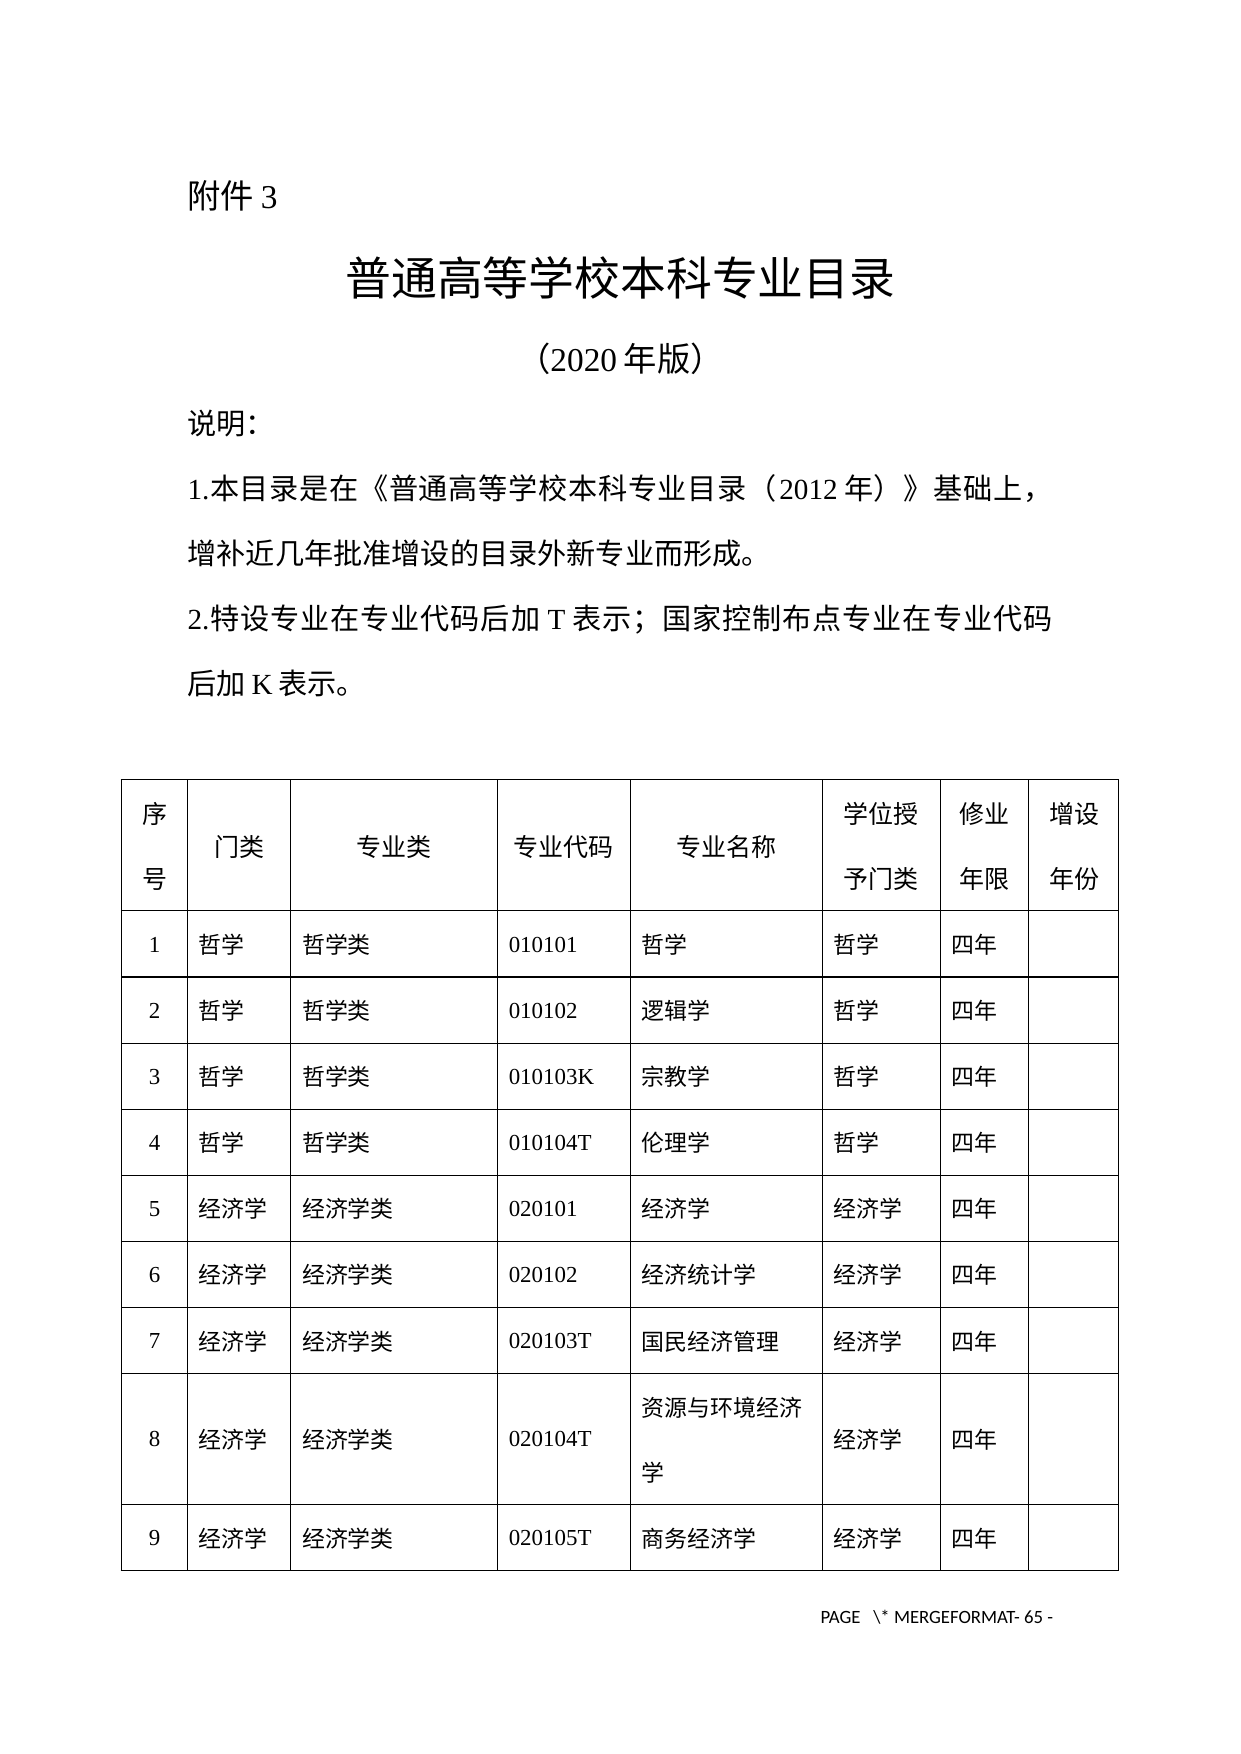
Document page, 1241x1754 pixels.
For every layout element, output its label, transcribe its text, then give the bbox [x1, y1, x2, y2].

table_cell 四年 [941, 1110, 1028, 1174]
table_cell 哲学 [631, 911, 822, 976]
table_cell 经济学 [188, 1176, 290, 1241]
table_cell [1029, 1110, 1118, 1174]
table_cell 8 [122, 1374, 187, 1504]
table_cell 哲学类 [291, 978, 497, 1042]
table_cell 经济统计学 [631, 1242, 822, 1307]
table_cell 经济学 [631, 1176, 822, 1241]
table_cell 经济学类 [291, 1505, 497, 1570]
table_cell 经济学 [188, 1374, 290, 1504]
table_header 门类 [188, 780, 290, 910]
table_cell 6 [122, 1242, 187, 1307]
table_cell 9 [122, 1505, 187, 1570]
table_cell 经济学 [823, 1308, 940, 1373]
table_header 专业类 [291, 780, 497, 910]
table_cell 哲学类 [291, 1110, 497, 1174]
table_cell 哲学 [823, 1110, 940, 1174]
table_cell 哲学 [188, 911, 290, 976]
table_cell 四年 [941, 1308, 1028, 1373]
table_cell 哲学类 [291, 1044, 497, 1108]
table_cell [1029, 1505, 1118, 1570]
table_cell 经济学 [823, 1505, 940, 1570]
table_cell 四年 [941, 1505, 1028, 1570]
table_cell 010104T [498, 1110, 630, 1174]
table_cell 哲学类 [291, 911, 497, 976]
table_header 专业名称 [631, 780, 822, 910]
table_cell 经济学 [188, 1308, 290, 1373]
table_cell [1029, 1308, 1118, 1373]
table_cell 020104T [498, 1374, 630, 1504]
table_header 专业代码 [498, 780, 630, 910]
table_cell 经济学 [823, 1374, 940, 1504]
table_cell 2 [122, 978, 187, 1042]
table_cell 哲学 [188, 1044, 290, 1108]
table_cell 哲学 [188, 1110, 290, 1174]
text （2020年版） [187, 324, 1053, 389]
text 普通高等学校本科专业目录 [187, 227, 1053, 324]
table_cell 020105T [498, 1505, 630, 1570]
table_cell 哲学 [823, 978, 940, 1042]
text 1.本目录是在《普通高等学校本科专业目录（2012年）》基础上，增补近几年批准增设的目录外新专业而形成。 [187, 454, 1053, 584]
table_cell 资源与环境经济学 [631, 1374, 822, 1504]
table_cell 四年 [941, 1044, 1028, 1108]
table_cell 经济学类 [291, 1374, 497, 1504]
table_cell 5 [122, 1176, 187, 1241]
table_cell [1029, 1242, 1118, 1307]
table_cell 四年 [941, 1176, 1028, 1241]
table_cell 四年 [941, 978, 1028, 1042]
table_cell 经济学类 [291, 1242, 497, 1307]
table_cell 经济学类 [291, 1308, 497, 1373]
table_cell 四年 [941, 1374, 1028, 1504]
table_cell 商务经济学 [631, 1505, 822, 1570]
table_cell [1029, 911, 1118, 976]
table_cell [1029, 1374, 1118, 1504]
table_cell 3 [122, 1044, 187, 1108]
text 说明： [187, 389, 1053, 454]
table_cell 1 [122, 911, 187, 976]
table_cell 哲学 [188, 978, 290, 1042]
table_cell 020103T [498, 1308, 630, 1373]
table_cell 020101 [498, 1176, 630, 1241]
table_cell 国民经济管理 [631, 1308, 822, 1373]
table_cell [1029, 978, 1118, 1042]
table_cell 四年 [941, 911, 1028, 976]
table_cell 010101 [498, 911, 630, 976]
table_cell [1029, 1176, 1118, 1241]
table_cell 经济学 [823, 1242, 940, 1307]
table_cell 哲学 [823, 911, 940, 976]
table_cell 经济学 [188, 1505, 290, 1570]
table_cell 宗教学 [631, 1044, 822, 1108]
table_cell 逻辑学 [631, 978, 822, 1042]
table_cell 020102 [498, 1242, 630, 1307]
table_cell 经济学 [823, 1176, 940, 1241]
table_header 修业年限 [941, 780, 1028, 910]
table_cell 经济学 [188, 1242, 290, 1307]
table_cell 010103K [498, 1044, 630, 1108]
table_header 增设年份 [1029, 780, 1118, 910]
table_cell 伦理学 [631, 1110, 822, 1174]
table_cell 哲学 [823, 1044, 940, 1108]
text 2.特设专业在专业代码后加T表示；国家控制布点专业在专业代码后加K表示。 [187, 584, 1053, 714]
text 附件3 [187, 162, 1053, 227]
table_header 序号 [122, 780, 187, 910]
table_cell [1029, 1044, 1118, 1108]
table_cell 经济学类 [291, 1176, 497, 1241]
table_cell 4 [122, 1110, 187, 1174]
table_cell 四年 [941, 1242, 1028, 1307]
table_cell 010102 [498, 978, 630, 1042]
table_cell 7 [122, 1308, 187, 1373]
table_header 学位授予门类 [823, 780, 940, 910]
